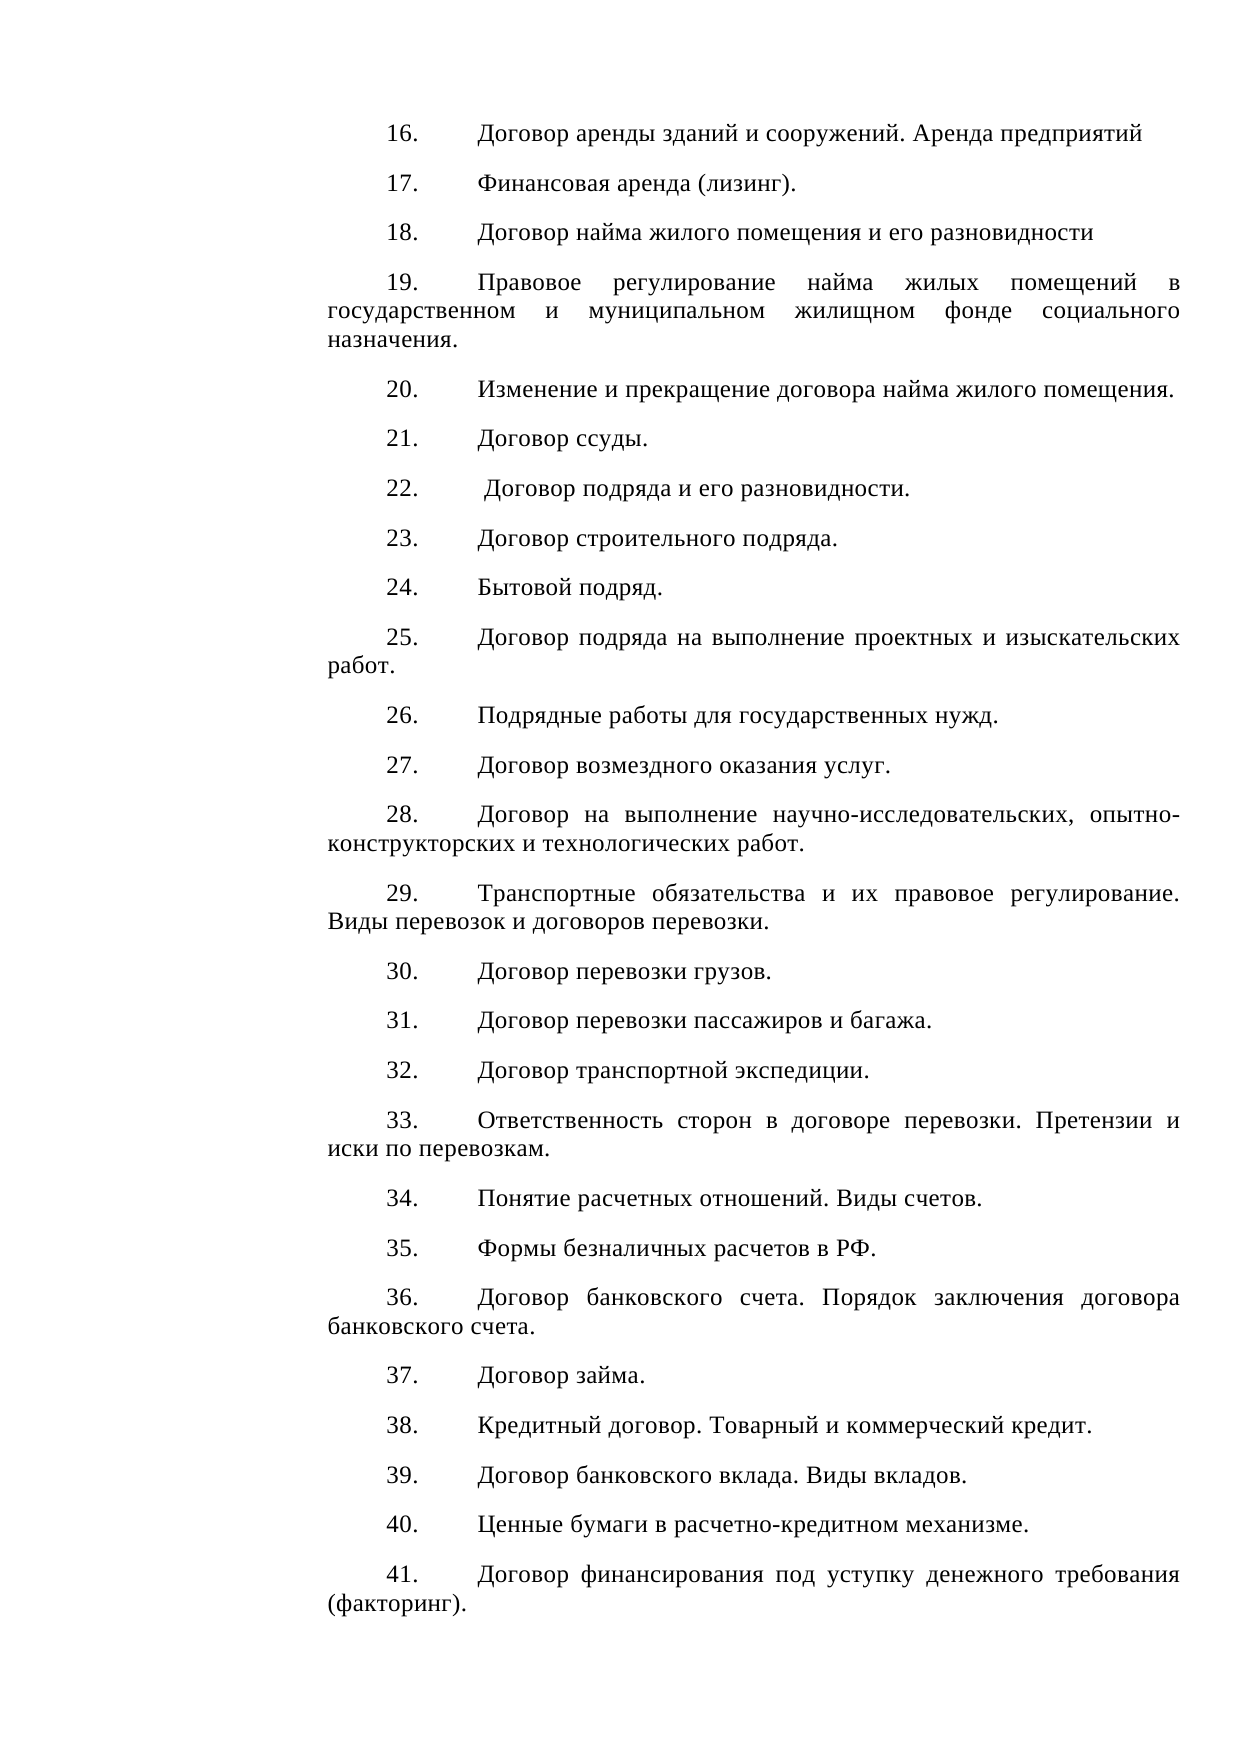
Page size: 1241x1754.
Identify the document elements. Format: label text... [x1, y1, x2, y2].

text 36. Договор банковского счета. Порядок заключения договора банковского счета. [327, 1282, 1181, 1340]
text 16. Договор аренды зданий и сооружений. Аренда предприятий [327, 118, 1181, 147]
text 39. Договор банковского вклада. Виды вкладов. [327, 1460, 1181, 1488]
text 18. Договор найма жилого помещения и его разновидности [327, 217, 1181, 246]
text 37. Договор займа. [327, 1361, 1181, 1389]
text 24. Бытовой подряд. [327, 572, 1181, 601]
text 25. Договор подряда на выполнение проектных и изыскательских работ. [327, 622, 1181, 679]
text 19. Правовое регулирование найма жилых помещений в государственном и муниципальном жилищном фонде социального назначения. [327, 267, 1181, 353]
text 33. Ответственность сторон в договоре перевозки. Претензии и иски по перевозкам. [327, 1105, 1181, 1162]
text 38. Кредитный договор. Товарный и коммерческий кредит. [327, 1410, 1181, 1439]
text 41. Договор финансирования под уступку денежного требования (факторинг). [327, 1559, 1181, 1616]
text 23. Договор строительного подряда. [327, 523, 1181, 551]
text 40. Ценные бумаги в расчетно-кредитном механизме. [327, 1509, 1181, 1538]
text 22. Договор подряда и его разновидности. [327, 473, 1181, 502]
text 20. Изменение и прекращение договора найма жилого помещения. [327, 374, 1181, 403]
text 32. Договор транспортной экспедиции. [327, 1055, 1181, 1084]
text 26. Подрядные работы для государственных нужд. [327, 700, 1181, 729]
text 21. Договор ссуды. [327, 423, 1181, 452]
text 29. Транспортные обязательства и их правовое регулирование. Виды перевозок и договоров перевозки. [327, 878, 1181, 935]
text 28. Договор на выполнение научно-исследовательских, опытно-конструкторских и технологических работ. [327, 799, 1181, 857]
text 34. Понятие расчетных отношений. Виды счетов. [327, 1183, 1181, 1212]
text 35. Формы безналичных расчетов в РФ. [327, 1233, 1181, 1261]
text 31. Договор перевозки пассажиров и багажа. [327, 1006, 1181, 1034]
text 27. Договор возмездного оказания услуг. [327, 750, 1181, 778]
text 17. Финансовая аренда (лизинг). [327, 168, 1181, 196]
text 30. Договор перевозки грузов. [327, 956, 1181, 985]
